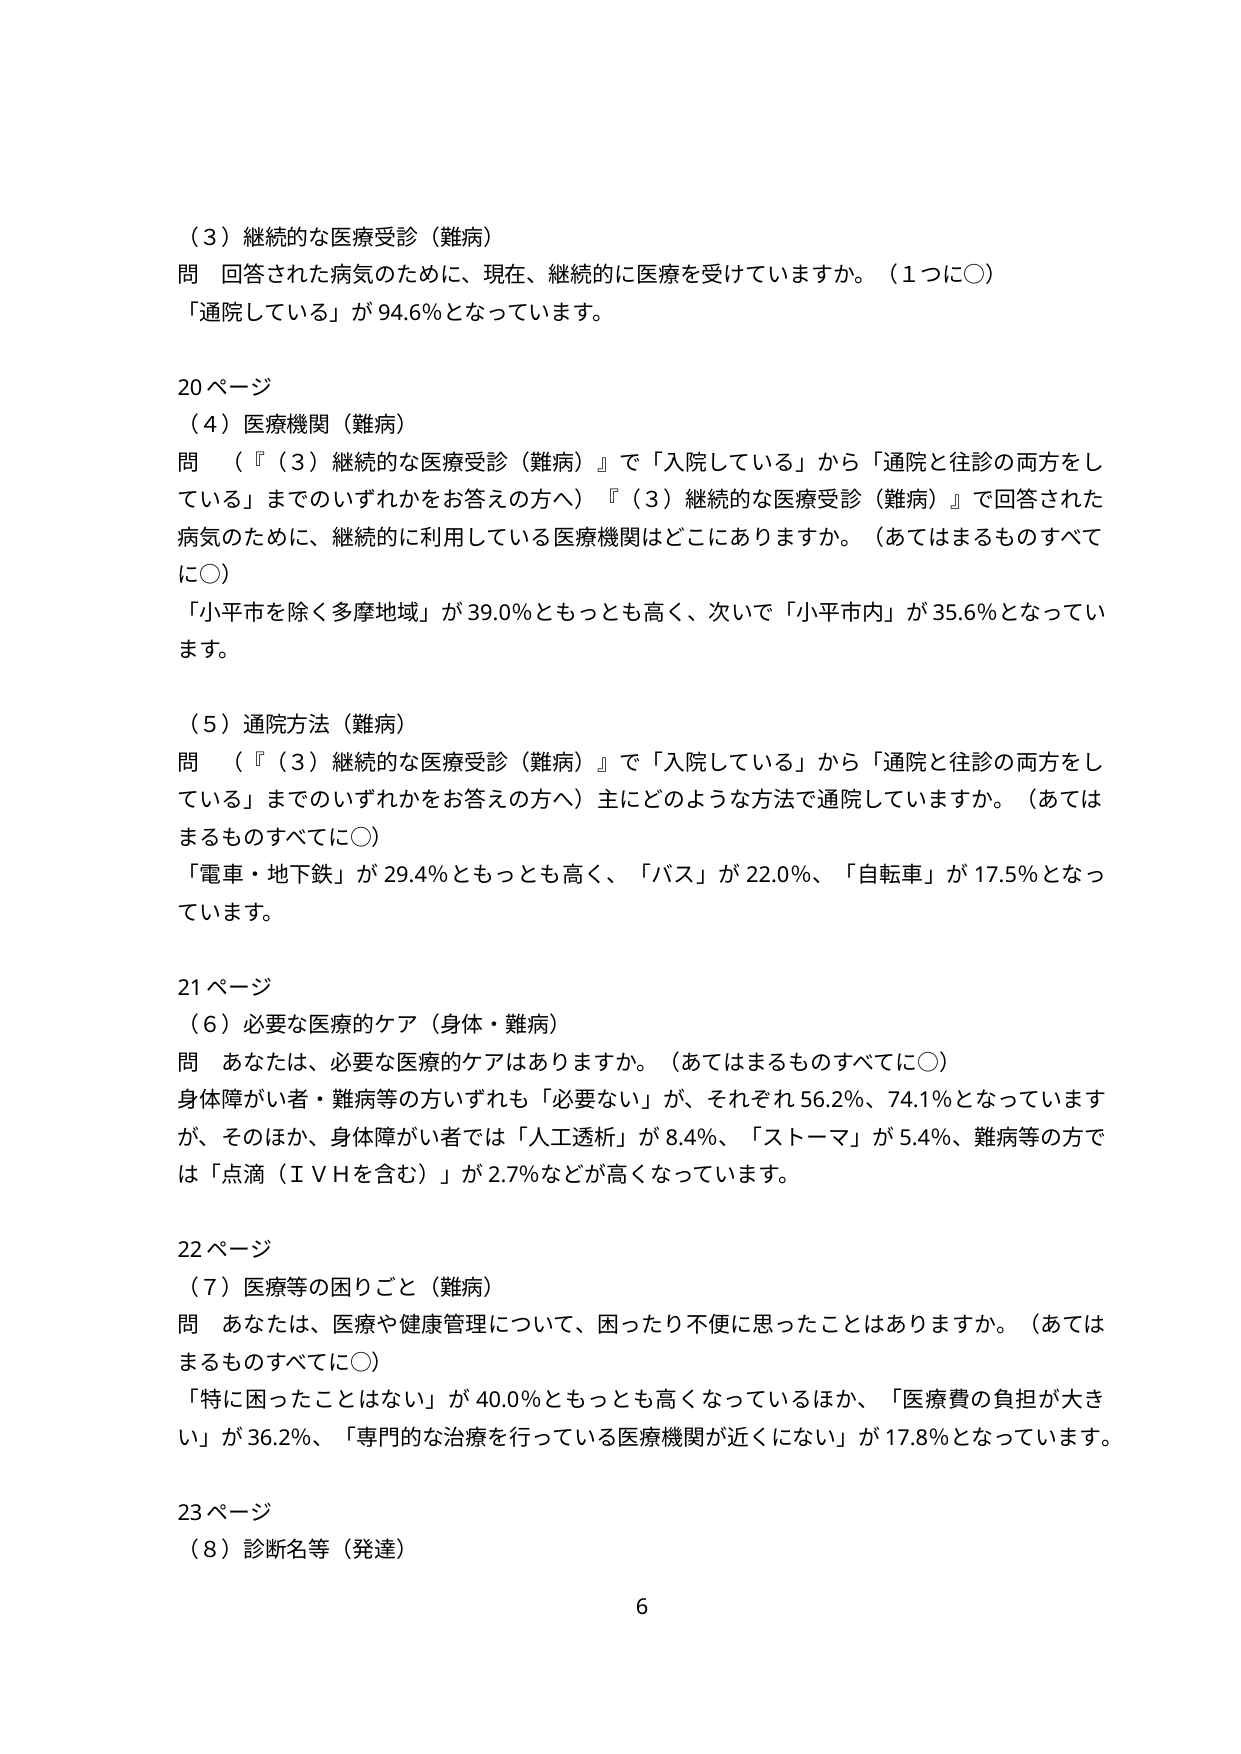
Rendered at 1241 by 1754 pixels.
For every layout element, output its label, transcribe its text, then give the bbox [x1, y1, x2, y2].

text （８）診断名等（発達） [177, 1529, 1106, 1567]
text 問 あなたは、必要な医療的ケアはありますか。（あてはまるものすべてに○） [177, 1042, 1106, 1079]
text （７）医療等の困りごと（難病） [177, 1267, 1106, 1304]
text 20ページ [177, 367, 1106, 404]
text （３）継続的な医療受診（難病） [177, 217, 1106, 254]
text 「特に困ったことはない」が40.0％ともっとも高くなっているほか、「医療費の負担が大きい」が36.2％、「専門的な治療を行っている医療機関が近くにない」が17.8％となっています。 [177, 1379, 1106, 1454]
text 「通院している」が94.6％となっています。 [177, 292, 1106, 329]
text （４）医療機関（難病） [177, 404, 1106, 442]
text 問 あなたは、医療や健康管理について、困ったり不便に思ったことはありますか。（あてはまるものすべてに○） [177, 1304, 1106, 1379]
text （６）必要な医療的ケア（身体・難病） [177, 1004, 1106, 1042]
text 問 （『（３）継続的な医療受診（難病）』で「入院している」から「通院と往診の両方をしている」までのいずれかをお答えの方へ）主にどのような方法で通院していますか。（あてはまるものすべてに○） [177, 742, 1106, 854]
text （５）通院方法（難病） [177, 704, 1106, 742]
text 問 回答された病気のために、現在、継続的に医療を受けていますか。（１つに○） [177, 254, 1106, 292]
text 21ページ [177, 967, 1106, 1004]
text 23ページ [177, 1492, 1106, 1529]
text 「小平市を除く多摩地域」が39.0％ともっとも高く、次いで「小平市内」が35.6％となっています。 [177, 592, 1106, 667]
text 「電車・地下鉄」が29.4％ともっとも高く、「バス」が22.0％、「自転車」が17.5％となっています。 [177, 854, 1106, 929]
text 身体障がい者・難病等の方いずれも「必要ない」が、それぞれ56.2％、74.1％となっていますが、そのほか、身体障がい者では「人工透析」が8.4％、「ストーマ」が5.4％、難病等の方では「点滴（ＩＶＨを含む）」が2.7％などが高くなっています。 [177, 1079, 1106, 1192]
text 22ページ [177, 1229, 1106, 1267]
text 問 （『（３）継続的な医療受診（難病）』で「入院している」から「通院と往診の両方をしている」までのいずれかをお答えの方へ）『（３）継続的な医療受診（難病）』で回答された病気のために、継続的に利用している医療機関はどこにありますか。（あてはまるものすべてに○） [177, 442, 1106, 592]
